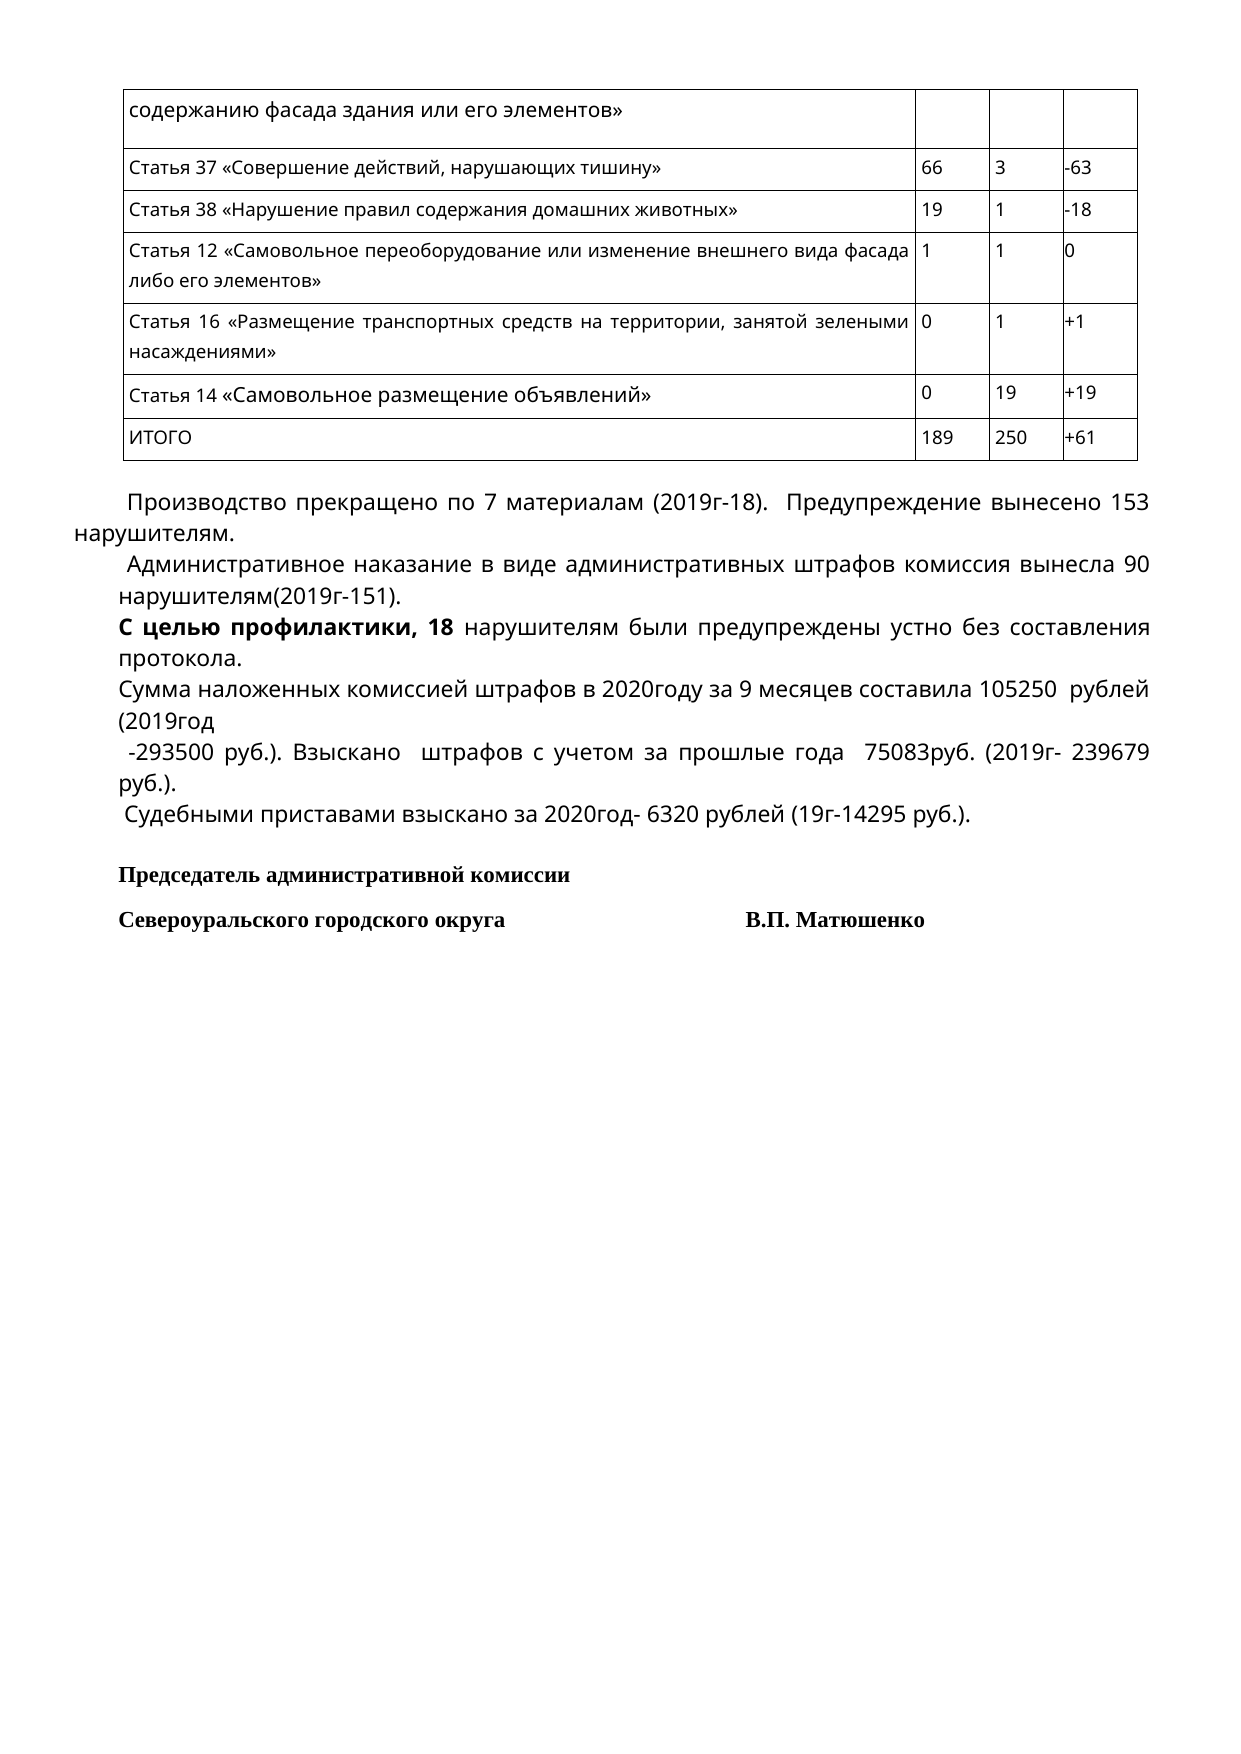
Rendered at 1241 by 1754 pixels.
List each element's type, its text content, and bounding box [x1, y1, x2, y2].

table_cell 1 [916, 233, 989, 302]
table_cell 3 [990, 149, 1063, 189]
table_cell ИТОГО [124, 419, 915, 460]
text Сумма наложенных комиссией штрафов в 2020году за 9 месяцев составила 105250 рублей (2019год [118, 673, 1152, 736]
table_cell 1 [990, 233, 1063, 302]
table_cell 0 [1064, 233, 1137, 302]
text С целью профилактики, 18 нарушителям были предупреждены устно без составления протокола. [118, 611, 1152, 673]
table_cell Статья 12 «Самовольное переоборудование или изменение внешнего вида фасада либо его элементов» [124, 233, 915, 302]
table_cell +61 [1064, 419, 1137, 460]
table_cell +1 [1064, 304, 1137, 373]
text Североуральского городского округа В.П. Матюшенко [118, 906, 1152, 932]
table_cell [124, 90, 915, 148]
text Судебными приставами взыскано за 2020год- 6320 рублей (19г-14295 руб.). [118, 798, 1152, 830]
table_cell 0 [916, 375, 989, 418]
table_cell Статья 16 «Размещение транспортных средств на территории, занятой зелеными насаждениями» [124, 304, 915, 373]
table_cell 2 [916, 90, 989, 148]
table_cell 250 [990, 419, 1063, 460]
table_cell 189 [916, 419, 989, 460]
table_cell 1 [990, 304, 1063, 373]
table_cell 0 [916, 304, 989, 373]
table_cell 0 [990, 90, 1063, 148]
table_cell -63 [1064, 149, 1137, 189]
table_cell Статья 14 «Самовольное размещение объявлений» [124, 375, 915, 418]
text -293500 руб.). Взыскано штрафов с учетом за прошлые года 75083руб. (2019г- 239679 руб.). [118, 736, 1152, 798]
table_cell 19 [916, 191, 989, 231]
table_cell 1 [990, 191, 1063, 231]
table_cell 66 [916, 149, 989, 189]
table_cell 19 [990, 375, 1063, 418]
table_cell Статья 38 «Нарушение правил содержания домашних животных» [124, 191, 915, 231]
table_cell Статья 37 «Совершение действий, нарушающих тишину» [124, 149, 915, 189]
text Производство прекращено по 7 материалам (2019г-18). Предупреждение вынесено 153 нарушителям. [74, 486, 1152, 548]
table_cell -18 [1064, 191, 1137, 231]
table_cell -2 [1064, 90, 1137, 148]
text Председатель административной комиссии [118, 861, 1152, 887]
table_cell +19 [1064, 375, 1137, 418]
text Административное наказание в виде административных штрафов комиссия вынесла 90 нарушителям(2019г-151). [118, 548, 1152, 611]
